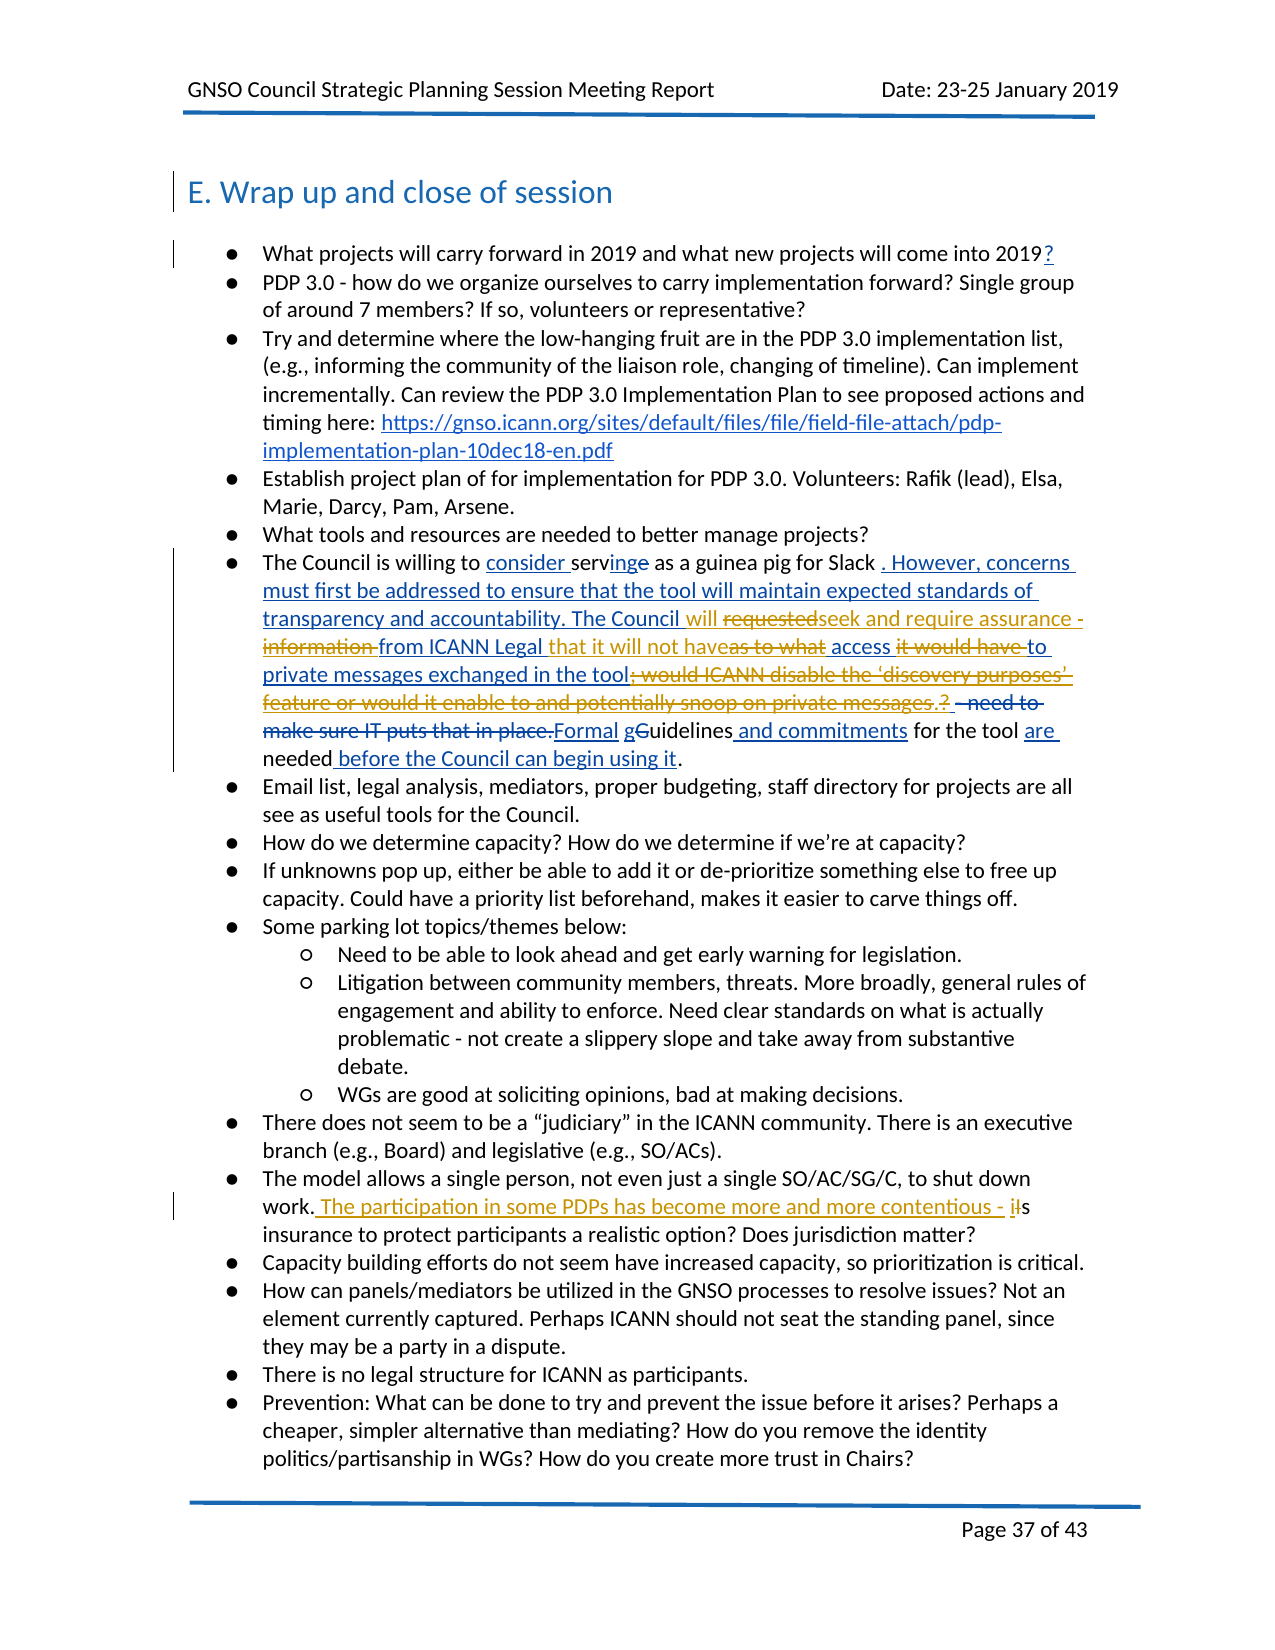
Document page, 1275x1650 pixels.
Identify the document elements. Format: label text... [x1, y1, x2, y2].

list How can panels/mediators be utilized in the GNSO processes to resolve issues? Not an element currently captured. Perhaps ICANN should not seat the standing panel, since they may be a party in a dispute. [225, 1276, 1087, 1360]
list The Council is willing to serv as a guinea pig for Slack uidelines for the tool needed. [225, 548, 1087, 772]
list There does not seem to be a “judiciary” in the ICANN community. There is an executive branch (e.g., Board) and legislative (e.g., SO/ACs). [225, 1108, 1087, 1164]
list PDP 3.0 - how do we organize ourselves to carry implementation forward? Single group of around 7 members? If so, volunteers or representative? [225, 268, 1087, 324]
list Some parking lot topics/themes below: [225, 912, 1087, 940]
list If unknowns pop up, either be able to add it or de-prioritize something else to free up capacity. Could have a priority list beforehand, makes it easier to carve things off. [225, 856, 1087, 912]
list How do we determine capacity? How do we determine if we’re at capacity? [225, 828, 1087, 856]
list Need to be able to look ahead and get early warning for legislation. [300, 940, 1087, 968]
list Litigation between community members, threats. More broadly, general rules of engagement and ability to enforce. Need clear standards on what is actually problematic - not create a slippery slope and take away from substantive debate. [300, 968, 1087, 1080]
list WGs are good at soliciting opinions, bad at making decisions. [300, 1080, 1087, 1108]
list Try and determine where the low-hanging fruit are in the PDP 3.0 implementation list, (e.g., informing the community of the liaison role, changing of timeline). Can implement incrementally. Can review the PDP 3.0 Implementation Plan to see proposed actions and timing here: https://gnso.icann.org/sites/default/files/file/field-file-attach/pdp-implementation-plan-10dec18-en.pdf [225, 324, 1087, 464]
list What tools and resources are needed to better manage projects? [225, 520, 1087, 548]
list The model allows a single person, not even just a single SO/AC/SG/C, to shut down work. s insurance to protect participants a realistic option? Does jurisdiction matter? [225, 1164, 1087, 1248]
subtitle E. Wrap up and close of session [187, 171, 1087, 212]
list There is no legal structure for ICANN as participants. [225, 1360, 1087, 1388]
list Prevention: What can be done to try and prevent the issue before it arises? Perhaps a cheaper, simpler alternative than mediating? How do you remove the identity politics/partisanship in WGs? How do you create more trust in Chairs? [225, 1388, 1087, 1472]
list Capacity building efforts do not seem have increased capacity, so prioritization is critical. [225, 1248, 1087, 1276]
list What projects will carry forward in 2019 and what new projects will come into 2019 [225, 239, 1087, 268]
list Email list, legal analysis, mediators, proper budgeting, staff directory for projects are all see as useful tools for the Council. [225, 772, 1087, 828]
list Establish project plan of for implementation for PDP 3.0. Volunteers: Rafik (lead), Elsa, Marie, Darcy, Pam, Arsene. [225, 464, 1087, 520]
